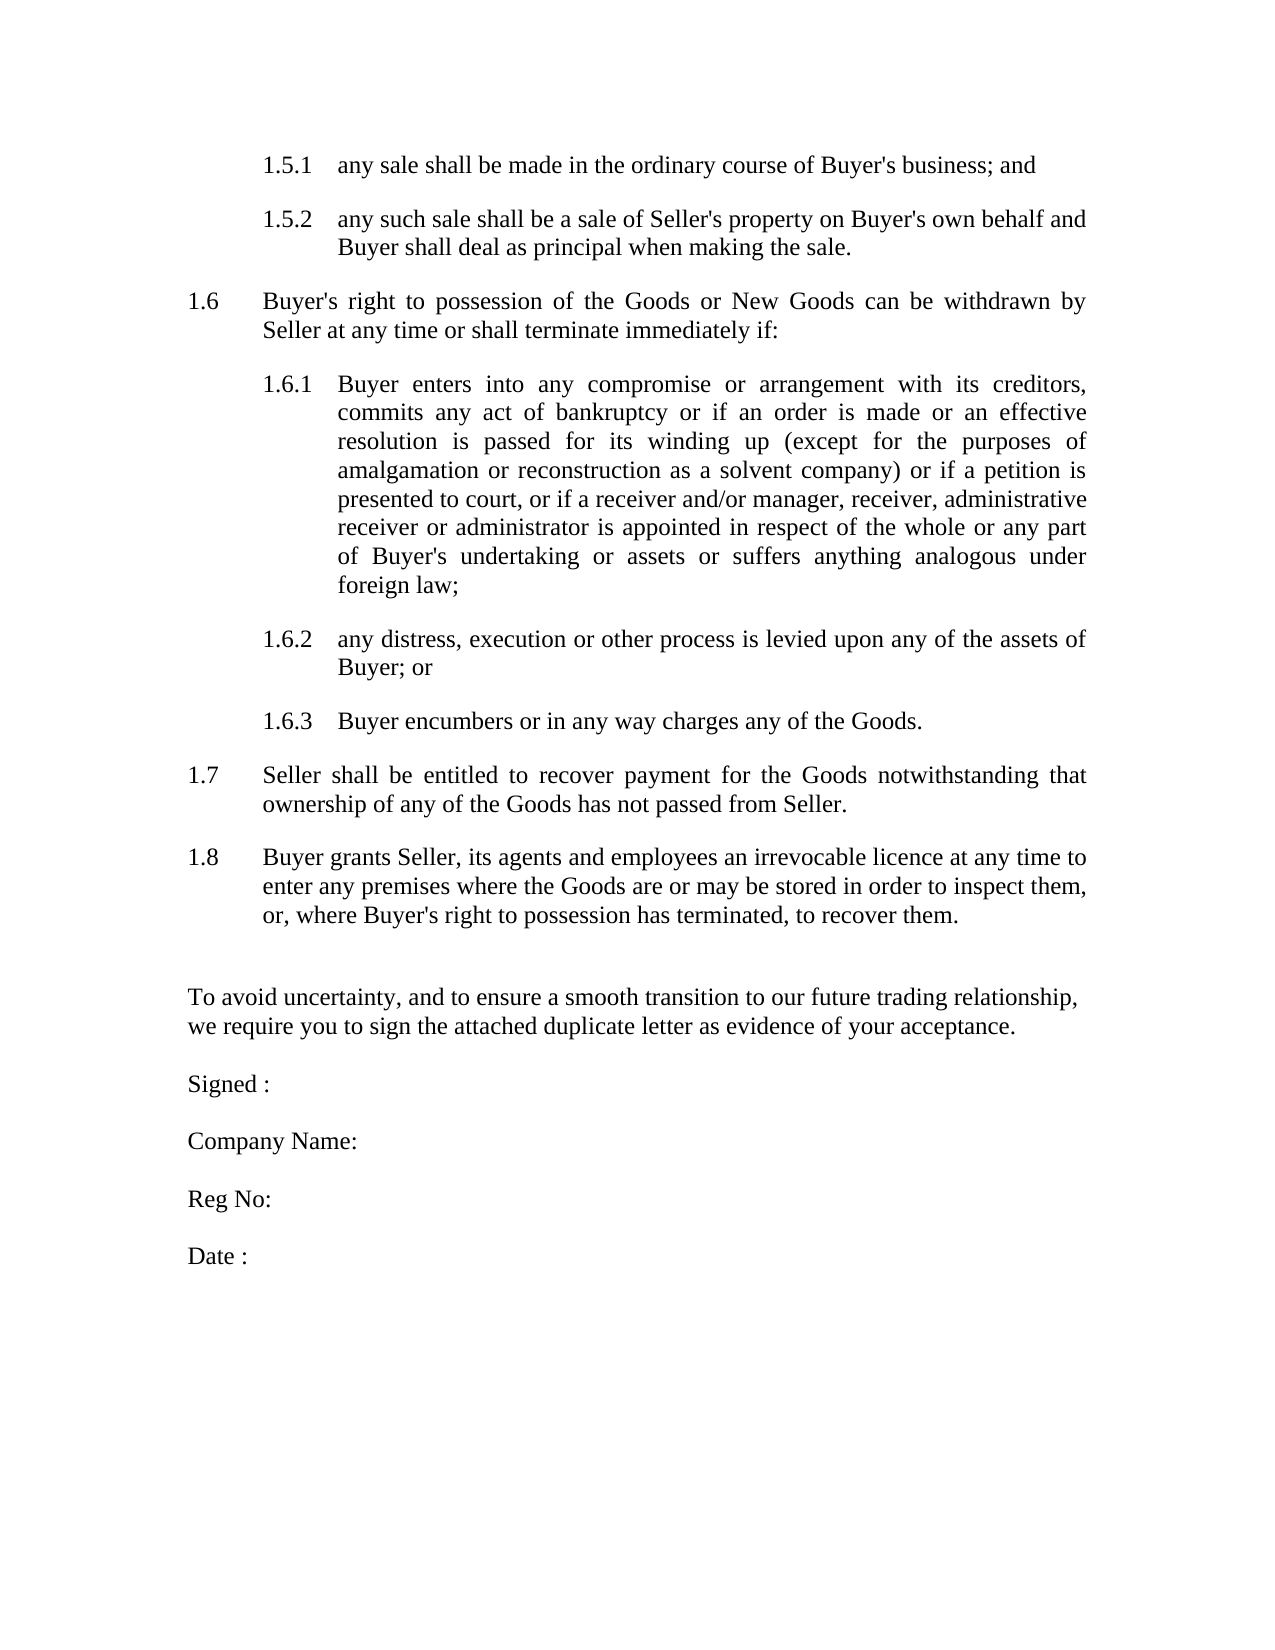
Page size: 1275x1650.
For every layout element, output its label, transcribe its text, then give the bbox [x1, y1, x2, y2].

subtitle any distress, execution or other process is levied upon any of the assets of Buyer; or [262, 624, 1087, 681]
subtitle any such sale shall be a sale of Seller's property on Buyer's own behalf and Buyer shall deal as principal when making the sale. [262, 204, 1087, 261]
text Signed : [187, 1069, 1087, 1097]
text Date : [187, 1241, 1087, 1270]
subtitle Buyer enters into any compromise or arrangement with its creditors, commits any act of bankruptcy or if an order is made or an effective resolution is passed for its winding up (except for the purposes of amalgamation or reconstruction as a solvent company) or if a petition is presented to court, or if a receiver and/or manager, receiver, administrative receiver or administrator is appointed in respect of the whole or any part of Buyer's undertaking or assets or suffers anything analogous under foreign law; [262, 369, 1087, 599]
subtitle any sale shall be made in the ordinary course of Buyer's business; and [262, 150, 1087, 179]
text Company Name: [187, 1126, 1087, 1155]
subtitle Buyer's right to possession of the Goods or New Goods can be withdrawn by Seller at any time or shall terminate immediately if: [187, 286, 1087, 344]
subtitle Seller shall be entitled to recover payment for the Goods notwithstanding that ownership of any of the Goods has not passed from Seller. [187, 760, 1087, 817]
text Reg No: [187, 1184, 1087, 1212]
subtitle Buyer grants Seller, its agents and employees an irrevocable licence at any time to enter any premises where the Goods are or may be stored in order to inspect them, or, where Buyer's right to possession has terminated, to recover them. [187, 842, 1087, 929]
subtitle Buyer encumbers or in any way charges any of the Goods. [262, 706, 1087, 735]
text To avoid uncertainty, and to ensure a smooth transition to our future trading relationship, we require you to sign the attached duplicate letter as evidence of your acceptance. [187, 982, 1087, 1040]
